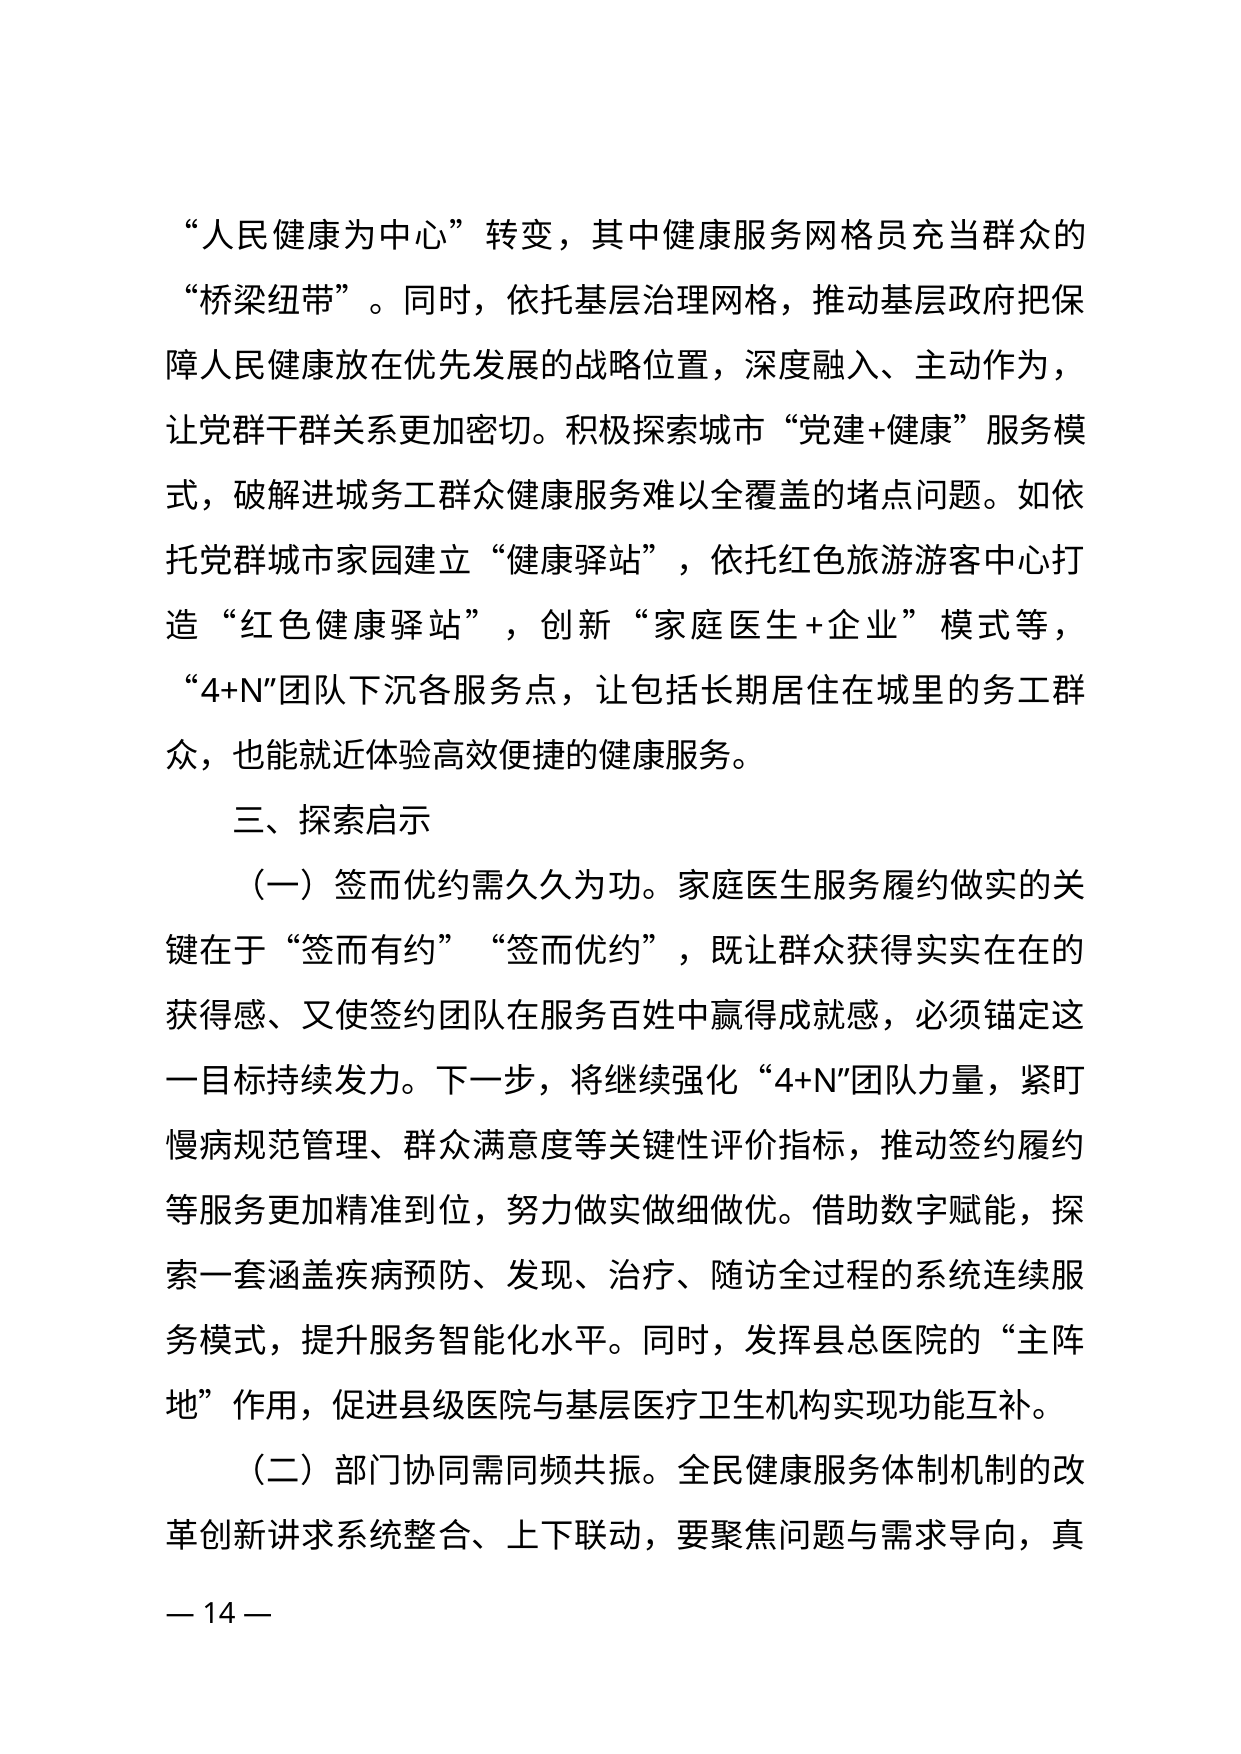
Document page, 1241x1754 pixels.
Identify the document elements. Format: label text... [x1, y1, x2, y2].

text 三、探索启示 [165, 785, 1087, 850]
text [165, 1435, 1087, 1565]
text （一）签而优约需久久为功。家庭医生服务履约做实的关键在于“签而有约”“签而优约”，既让群众获得实实在在的获得感、又使签约团队在服务百姓中赢得成就感，必须锚定这一目标持续发力。下一步，将继续强化“4+N”团队力量，紧盯慢病规范管理、群众满意度等关键性评价指标，推动签约履约等服务更加精准到位，努力做实做细做优。借助数字赋能，探索一套涵盖疾病预防、发现、治疗、随访全过程的系统连续服务模式，提升服务智能化水平。同时，发挥县总医院的“主阵地”作用，促进县级医院与基层医疗卫生机构实现功能互补。 [165, 850, 1087, 1435]
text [165, 200, 1087, 785]
